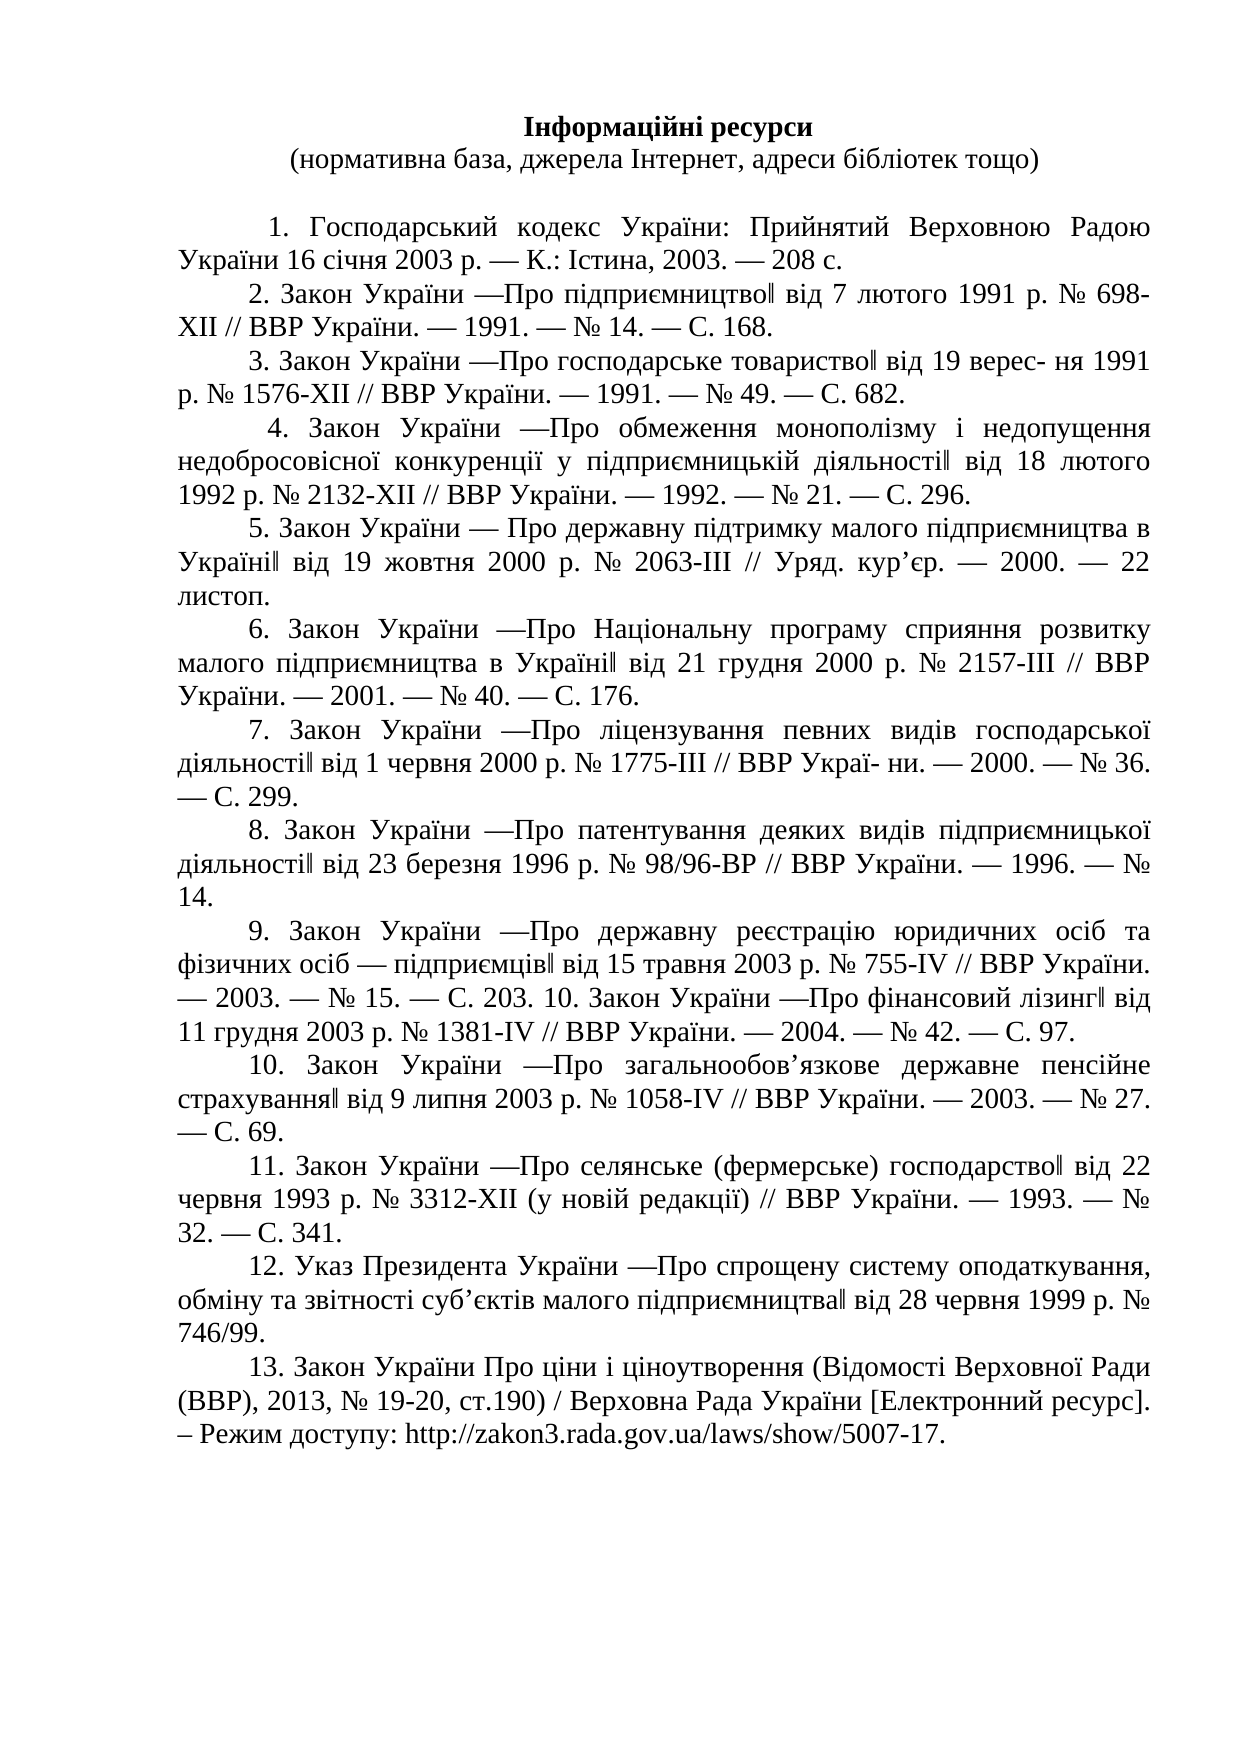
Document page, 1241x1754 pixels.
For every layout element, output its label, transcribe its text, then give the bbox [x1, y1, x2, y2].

text 9. Закон України ―Про державну реєстрацію юридичних осіб та фізичних осіб — підприємців‖ від 15 травня 2003 р. № 755-ІV // ВВР України. — 2003. — № 15. — С. 203. 10. Закон України ―Про фінансовий лізинг‖ від 11 грудня 2003 р. № 1381-ІV // ВВР України. — 2004. — № 42. — С. 97. [177, 913, 1152, 1047]
text 7. Закон України ―Про ліцензування певних видів господарської діяльності‖ від 1 червня 2000 р. № 1775-ІІІ // ВВР Украї- ни. — 2000. — № 36. — С. 299. [177, 712, 1152, 812]
text 10. Закон України ―Про загальнообов’язкове державне пенсійне страхування‖ від 9 липня 2003 р. № 1058-ІV // ВВР України. — 2003. — № 27. — С. 69. [177, 1047, 1152, 1148]
text 11. Закон України ―Про селянське (фермерське) господарство‖ від 22 червня 1993 р. № 3312-ХІІ (у новій редакції) // ВВР України. — 1993. — № 32. — С. 341. [177, 1148, 1152, 1248]
text Інформаційні ресурси [177, 118, 559, 142]
text 4. Закон України ―Про обмеження монополізму і недопущення недобросовісної конкуренції у підприємницькій діяльності‖ від 18 лютого 1992 р. № 2132-ХІІ // ВВР України. — 1992. — № 21. — С. 296. [177, 410, 1152, 511]
text (нормативна база, джерела Інтернет, адреси бібліотек тощо) [177, 142, 1152, 175]
text 2. Закон України ―Про підприємництво‖ від 7 лютого 1991 р. № 698-ХІІ // ВВР України. — 1991. — № 14. — С. 168. [177, 276, 1152, 343]
text Інформаційні ресурси [563, 118, 1152, 142]
text 5. Закон України ― Про державну підтримку малого підприємництва в Україні‖ від 19 жовтня 2000 р. № 2063-ІІІ // Уряд. кур’єр. — 2000. — 22 листоп. [177, 511, 1152, 611]
text 8. Закон України ―Про патентування деяких видів підприємницької діяльності‖ від 23 березня 1996 р. № 98/96-ВР // ВВР України. — 1996. — № 14. [177, 812, 1152, 913]
text 13. Закон України Про ціни і ціноутворення (Відомості Верховної Ради (ВВР), 2013, № 19-20, ст.190) / Верховна Рада України [Електронний ресурс]. – Режим доступу: http://zakon3.rada.gov.ua/laws/show/5007-17. [177, 1349, 1152, 1450]
text 3. Закон України ―Про господарське товариство‖ від 19 верес- ня 1991 р. № 1576-ХІІ // ВВР України. — 1991. — № 49. — С. 682. [177, 343, 1152, 410]
text 6. Закон України ―Про Національну програму сприяння розвитку малого підприємництва в Україні‖ від 21 грудня 2000 р. № 2157-ІІІ // ВВР України. — 2001. — № 40. — С. 176. [177, 611, 1152, 712]
text 12. Указ Президента України ―Про спрощену систему оподаткування, обміну та звітності суб’єктів малого підприємництва‖ від 28 червня 1999 р. № 746/99. [177, 1248, 1152, 1349]
text 1. Господарський кодекс України: Прийнятий Верховною Радою України 16 січня 2003 р. — К.: Істина, 2003. — 208 с. [177, 209, 1152, 276]
